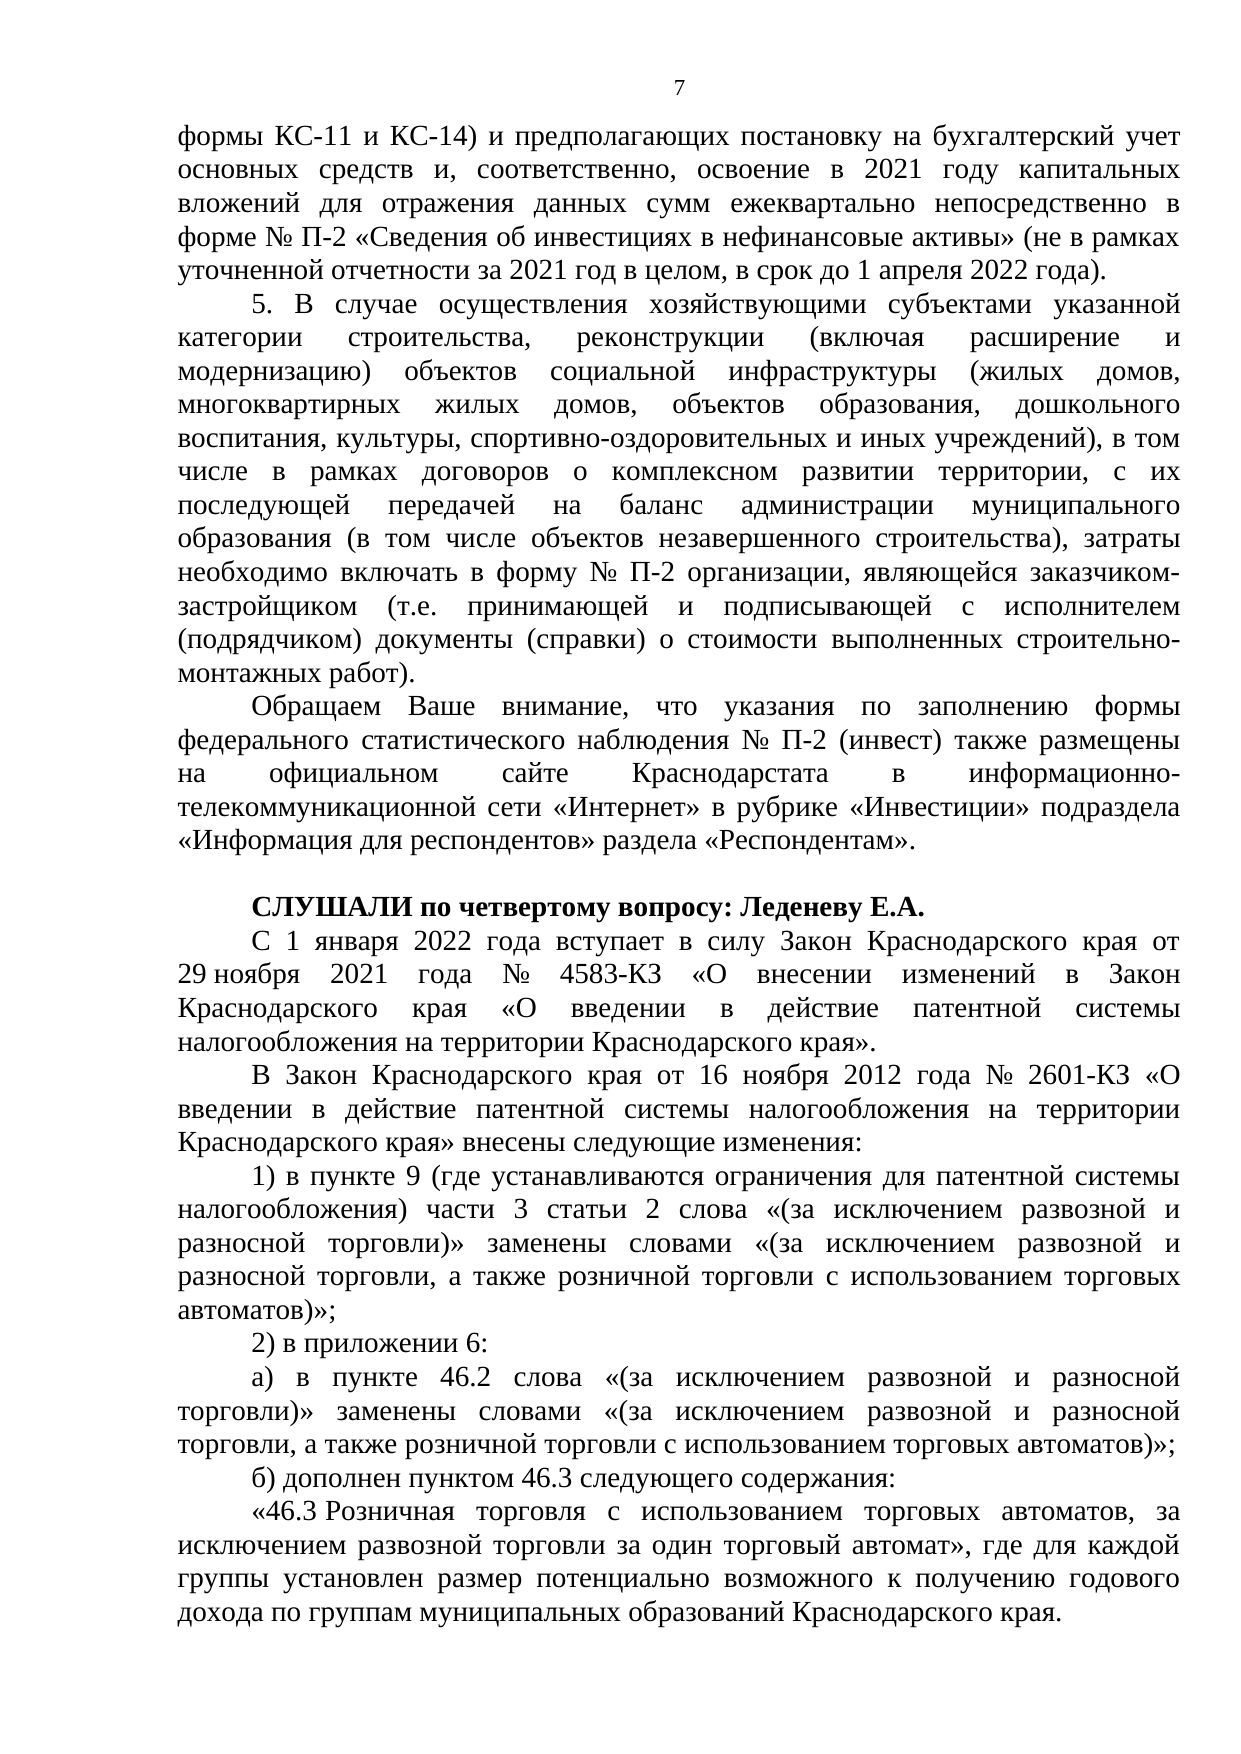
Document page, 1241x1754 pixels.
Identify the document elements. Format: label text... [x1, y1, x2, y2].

text «46.3 Розничная торговля с использованием торговых автоматов, за исключением развозной торговли за один торговый автомат», где для каждой группы установлен размер потенциально возможного к получению годового дохода по группам муниципальных образований Краснодарского края. [177, 1493, 1181, 1627]
text а) в пункте 46.2 слова «(за исключением развозной и разносной торговли)» заменены словами «(за исключением развозной и разносной торговли, а также розничной торговли с использованием торговых автоматов)»; [177, 1359, 1181, 1460]
text С 1 января 2022 года вступает в силу Закон Краснодарского края от 29 ноября 2021 года № 4583-КЗ «О внесении изменений в Закон Краснодарского края «О введении в действие патентной системы налогообложения на территории Краснодарского края». [177, 923, 1181, 1057]
text 2) в приложении 6: [177, 1326, 1181, 1359]
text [177, 118, 1181, 286]
text б) дополнен пунктом 46.3 следующего содержания: [177, 1460, 1181, 1493]
text 5. В случае осуществления хозяйствующими субъектами указанной категории строительства, реконструкции (включая расширение и модернизацию) объектов социальной инфраструктуры (жилых домов, многоквартирных жилых домов, объектов образования, дошкольного воспитания, культуры, спортивно-оздоровительных и иных учреждений), в том числе в рамках договоров о комплексном развитии территории, с их последующей передачей на баланс администрации муниципального образования (в том числе объектов незавершенного строительства), затраты необходимо включать в форму № П-2 организации, являющейся заказчиком-застройщиком (т.е. принимающей и подписывающей с исполнителем (подрядчиком) документы (справки) о стоимости выполненных строительно-монтажных работ). [177, 286, 1181, 688]
text 1) в пункте 9 (где устанавливаются ограничения для патентной системы налогообложения) части 3 статьи 2 слова «(за исключением развозной и разносной торговли)» заменены словами «(за исключением развозной и разносной торговли, а также розничной торговли с использованием торговых автоматов)»; [177, 1158, 1181, 1326]
text Обращаем Ваше внимание, что указания по заполнению формы федерального статистического наблюдения № П-2 (инвест) также размещены на официальном сайте Краснодарстата в информационно-телекоммуникационной сети «Интернет» в рубрике «Инвестиции» подраздела «Информация для респондентов» раздела «Респондентам». [177, 688, 1181, 856]
text В Закон Краснодарского края от 16 ноября 2012 года № 2601-КЗ «О введении в действие патентной системы налогообложения на территории Краснодарского края» внесены следующие изменения: [177, 1057, 1181, 1158]
text СЛУШАЛИ по четвертому вопросу: Леденеву Е.А. [177, 889, 1181, 923]
